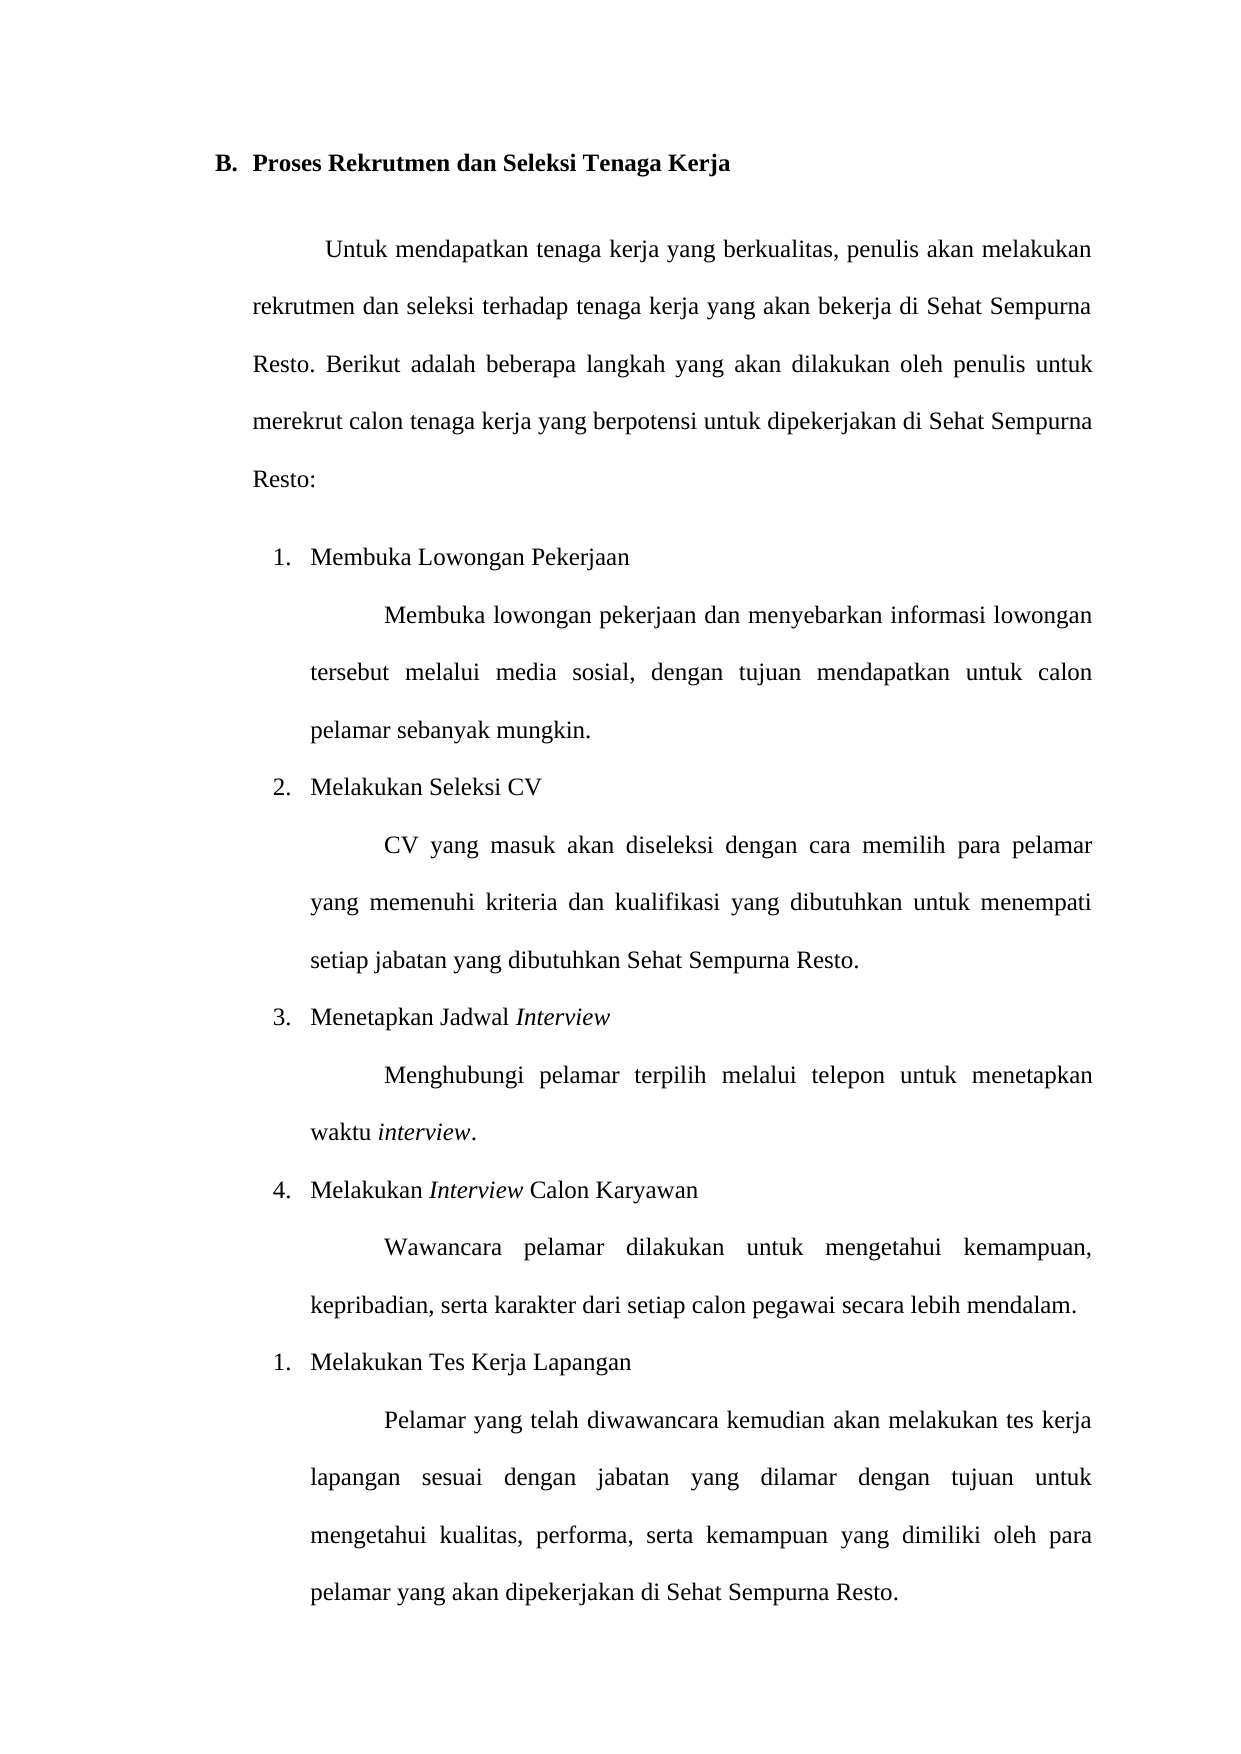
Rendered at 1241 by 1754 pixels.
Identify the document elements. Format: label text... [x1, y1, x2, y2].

list Proses Rekrutmen dan Seleksi Tenaga Kerja [215, 148, 1092, 176]
text Wawancara pelamar dilakukan untuk mengetahui kemampuan, kepribadian, serta karakter dari setiap calon pegawai secara lebih mendalam. [310, 1232, 1092, 1318]
list Membuka Lowongan Pekerjaan [273, 542, 1092, 571]
list Menetapkan Jadwal Interview [273, 1002, 1092, 1031]
text Membuka lowongan pekerjaan dan menyebarkan informasi lowongan tersebut melalui media sosial, dengan tujuan mendapatkan untuk calon pelamar sebanyak mungkin. [310, 600, 1092, 743]
text CV yang masuk akan diseleksi dengan cara memilih para pelamar yang memenuhi kriteria dan kualifikasi yang dibutuhkan untuk menempati setiap jabatan yang dibutuhkan Sehat Sempurna Resto. [310, 830, 1092, 973]
list Melakukan Seleksi CV [273, 772, 1092, 801]
list Pelamar yang telah diwawancara kemudian akan melakukan tes kerja lapangan sesuai dengan jabatan yang dilamar dengan tujuan untuk mengetahui kualitas, performa, serta kemampuan yang dimiliki oleh para pelamar yang akan dipekerjakan di Sehat Sempurna Resto. [310, 1405, 1092, 1606]
list Untuk mendapatkan tenaga kerja yang berkualitas, penulis akan melakukan rekrutmen dan seleksi terhadap tenaga kerja yang akan bekerja di Sehat Sempurna Resto. Berikut adalah beberapa langkah yang akan dilakukan oleh penulis untuk merekrut calon tenaga kerja yang berpotensi untuk dipekerjakan di Sehat Sempurna Resto: [252, 234, 1092, 493]
list Melakukan Interview Calon Karyawan [273, 1175, 1092, 1203]
text Menghubungi pelamar terpilih melalui telepon untuk menetapkan waktu interview. [310, 1060, 1092, 1146]
list Melakukan Tes Kerja Lapangan [273, 1347, 1092, 1376]
